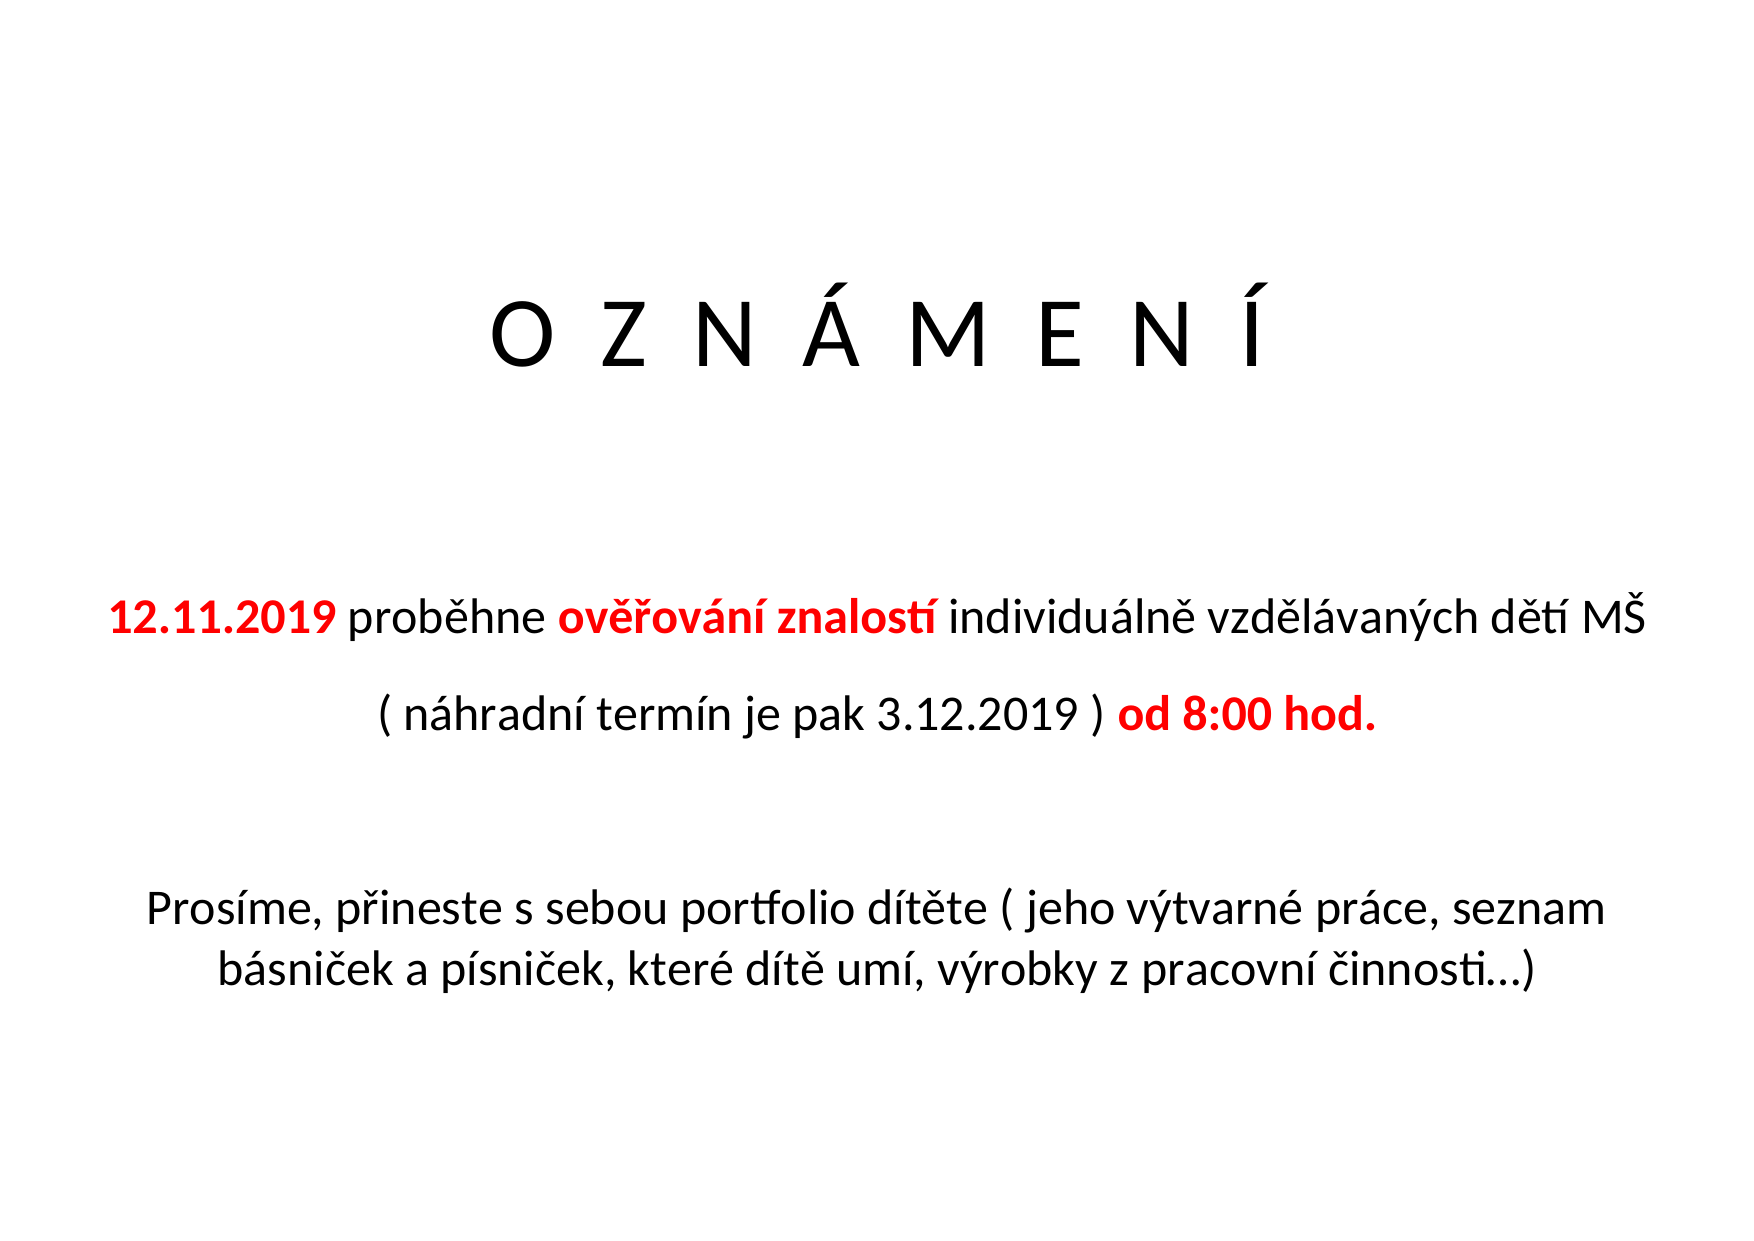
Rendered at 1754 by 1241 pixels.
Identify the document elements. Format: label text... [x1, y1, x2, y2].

text 12.11.2019 proběhne ověřování znalostí individuálně vzdělávaných dětí MŠ [75, 585, 1679, 646]
text ( náhradní termín je pak 3.12.2019 ) od 8:00 hod. [75, 682, 1679, 743]
text Prosíme, přineste s sebou portfolio dítěte ( jeho výtvarné práce, seznam básniček a písniček, které dítě umí, výrobky z pracovní činnosti…) [75, 876, 1679, 998]
text O Z N Á M E N Í [75, 269, 1679, 391]
